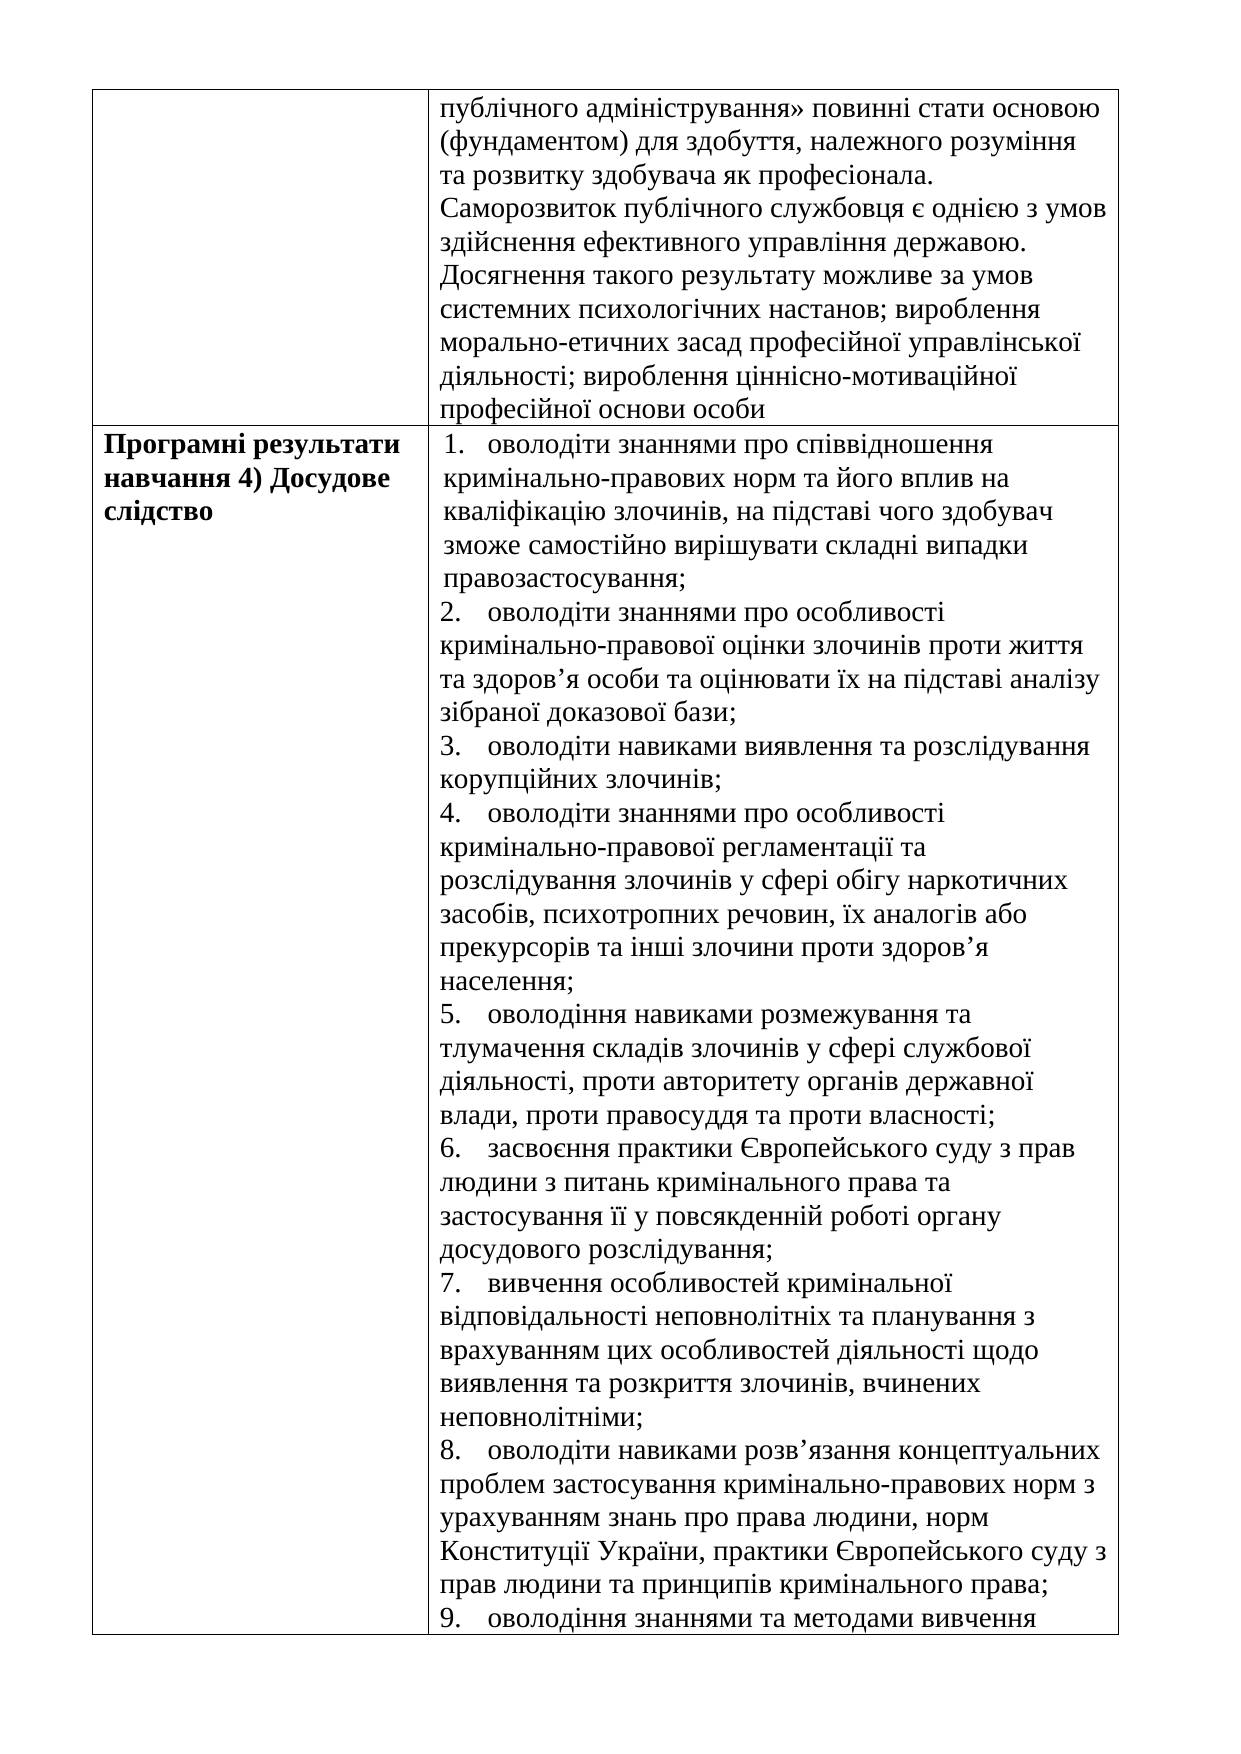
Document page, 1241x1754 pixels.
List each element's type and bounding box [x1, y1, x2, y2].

table_cell [93, 90, 428, 425]
table_cell [93, 426, 428, 1634]
table_cell [429, 426, 1118, 1634]
table_cell [429, 90, 1118, 425]
